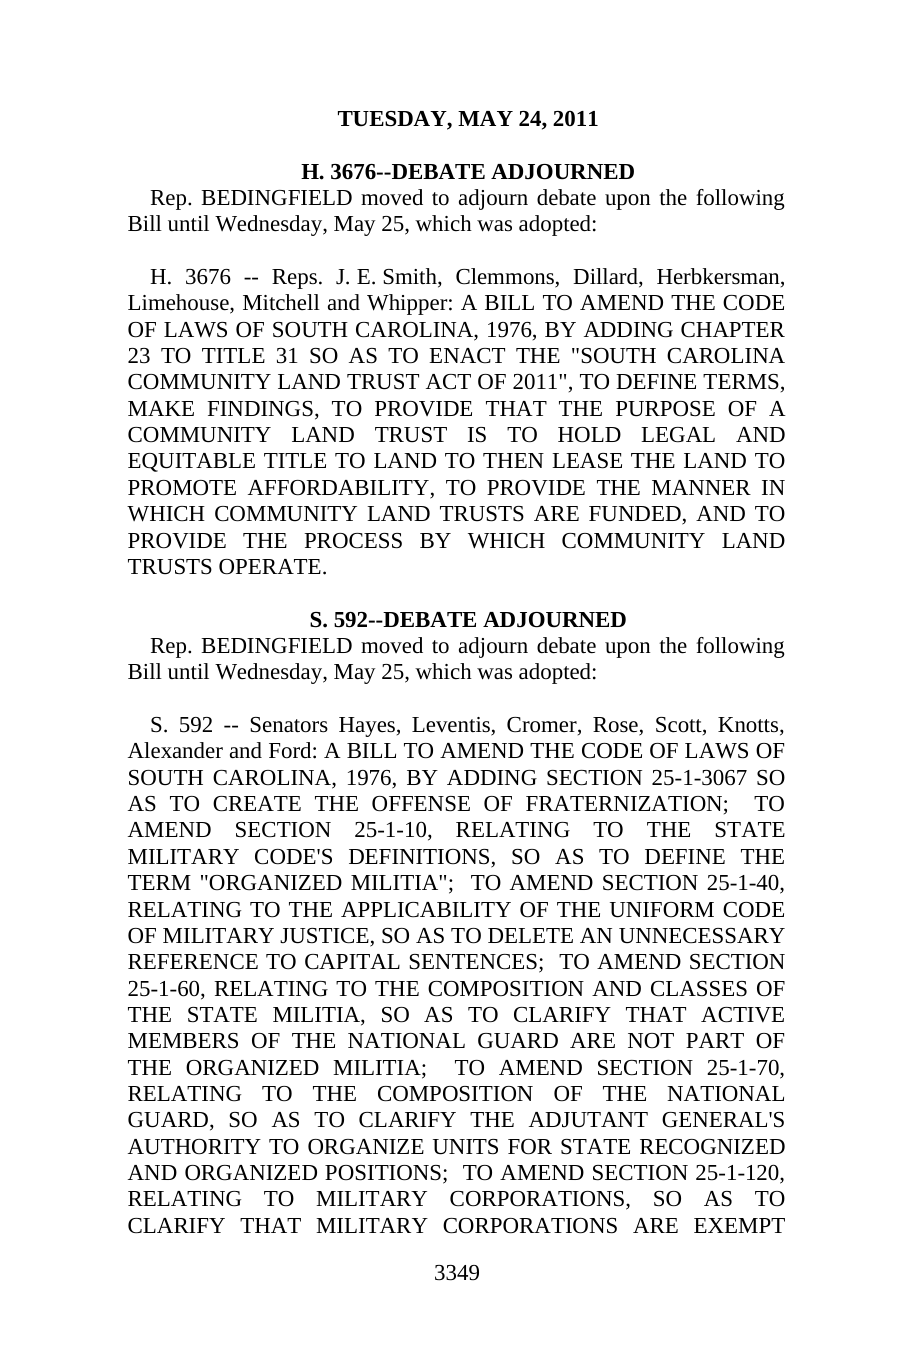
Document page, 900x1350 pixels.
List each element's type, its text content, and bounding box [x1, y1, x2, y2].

text H. 3676--DEBATE ADJOURNED [127, 158, 786, 184]
text Rep. BEDINGFIELD moved to adjourn debate upon the following Bill until Wednesday, May 25, which was adopted: [127, 632, 786, 685]
text S. 592--DEBATE ADJOURNED [127, 606, 786, 632]
text Rep. BEDINGFIELD moved to adjourn debate upon the following Bill until Wednesday, May 25, which was adopted: [127, 184, 786, 237]
text H. 3676 -- Reps. J. E. Smith, Clemmons, Dillard, Herbkersman, Limehouse, Mitchell and Whipper: A BILL TO AMEND THE CODE OF LAWS OF SOUTH CAROLINA, 1976, BY ADDING CHAPTER 23 TO TITLE 31 SO AS TO ENACT THE "SOUTH CAROLINA COMMUNITY LAND TRUST ACT OF 2011", TO DEFINE TERMS, MAKE FINDINGS, TO PROVIDE THAT THE PURPOSE OF A COMMUNITY LAND TRUST IS TO HOLD LEGAL AND EQUITABLE TITLE TO LAND TO THEN LEASE THE LAND TO PROMOTE AFFORDABILITY, TO PROVIDE THE MANNER IN WHICH COMMUNITY LAND TRUSTS ARE FUNDED, AND TO PROVIDE THE PROCESS BY WHICH COMMUNITY LAND TRUSTS OPERATE. [127, 263, 786, 579]
